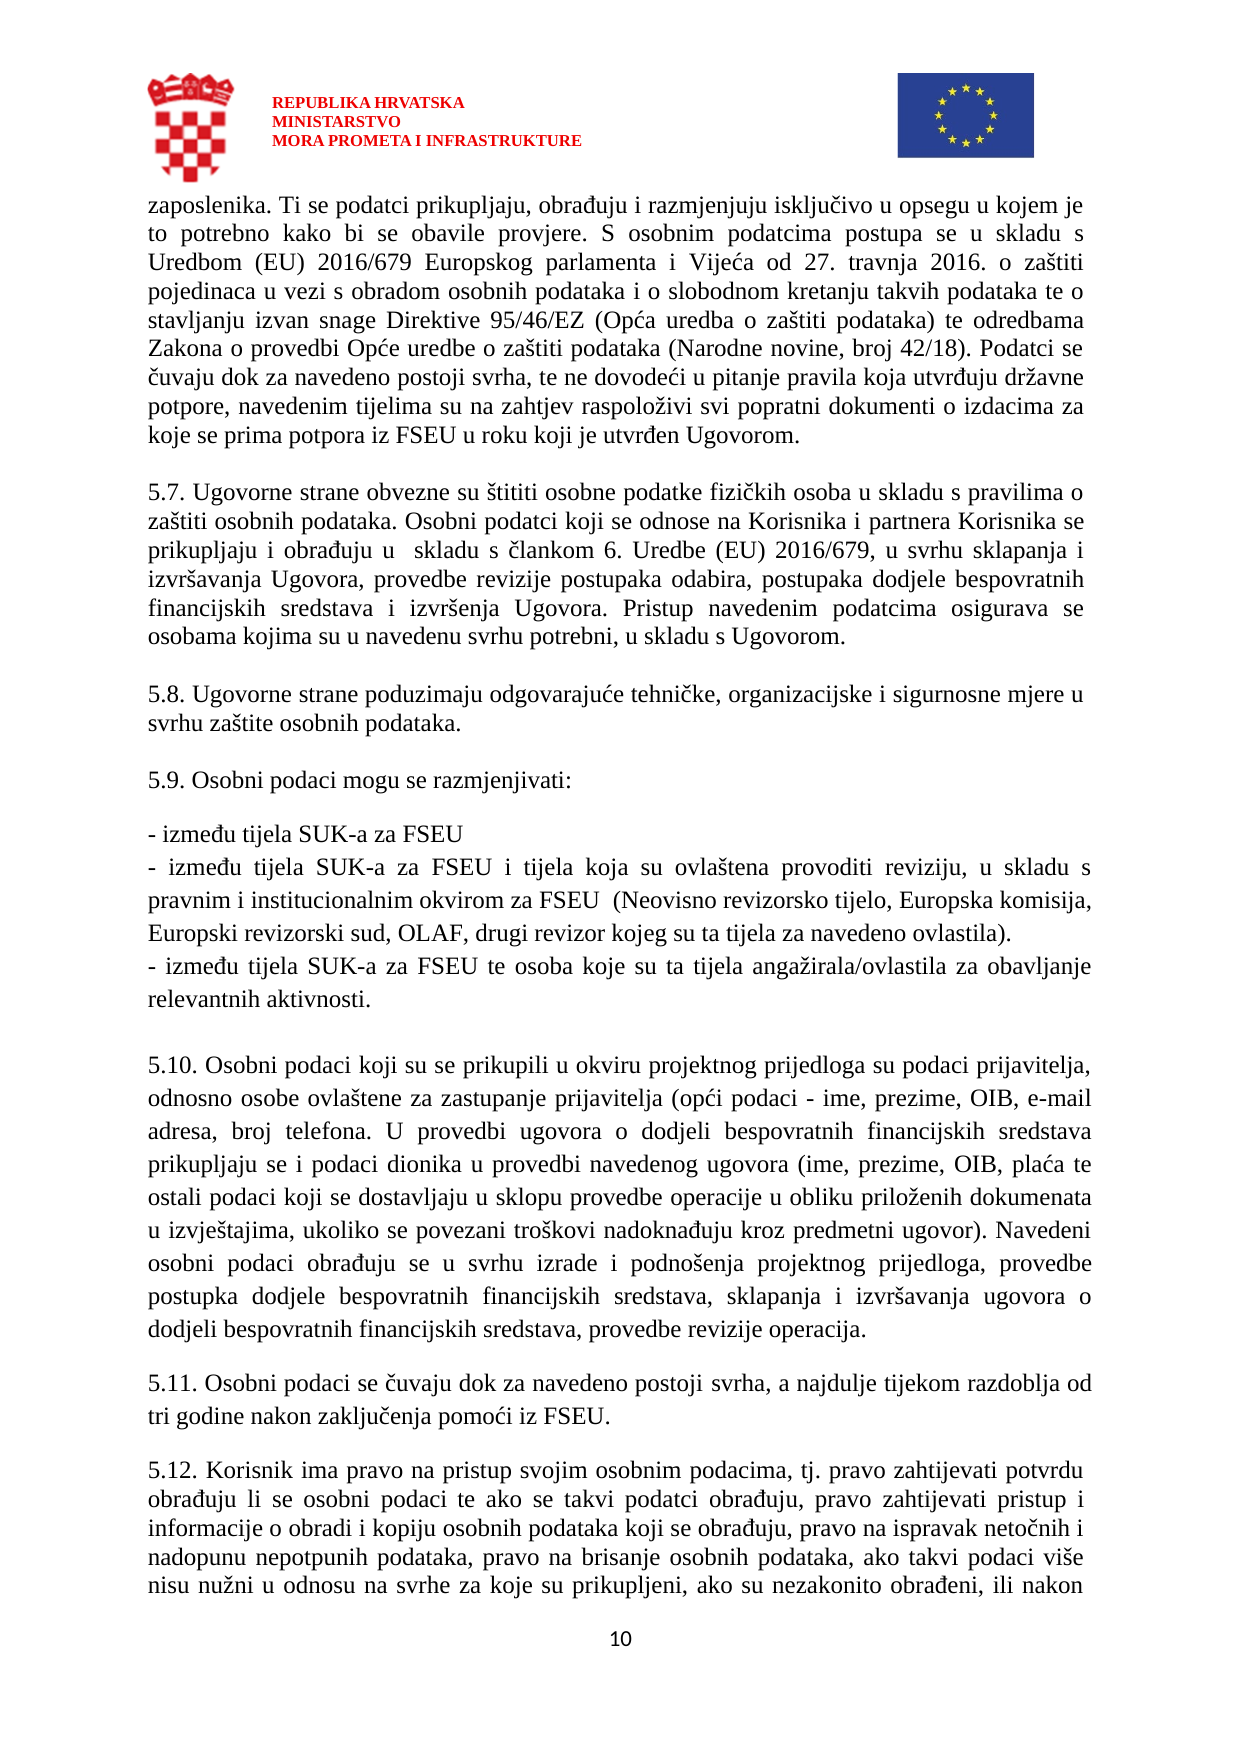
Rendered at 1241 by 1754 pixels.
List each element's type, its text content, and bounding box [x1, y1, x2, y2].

text 5.10. Osobni podaci koji su se prikupili u okviru projektnog prijedloga su podaci prijavitelja, odnosno osobe ovlaštene za zastupanje prijavitelja (opći podaci - ime, prezime, OIB, e-mail adresa, broj telefona. U provedbi ugovora o dodjeli bespovratnih financijskih sredstava prikupljaju se i podaci dionika u provedbi navedenog ugovora (ime, prezime, OIB, plaća te ostali podaci koji se dostavljaju u sklopu provedbe operacije u obliku priloženih dokumenata u izvještajima, ukoliko se povezani troškovi nadoknađuju kroz predmetni ugovor). Navedeni osobni podaci obrađuju se u svrhu izrade i podnošenja projektnog prijedloga, provedbe postupka dodjele bespovratnih financijskih sredstava, sklapanja i izvršavanja ugovora o dodjeli bespovratnih financijskih sredstava, provedbe revizije operacija. [148, 1050, 1093, 1343]
text 5.11. Osobni podaci se čuvaju dok za navedeno postoji svrha, a najdulje tijekom razdoblja od tri godine nakon zaključenja pomoći iz FSEU. [148, 1368, 1093, 1430]
picture [147, 73, 237, 190]
text 5.9. Osobni podaci mogu se razmjenjivati: [148, 765, 1093, 794]
text 5.8. Ugovorne strane poduzimaju odgovarajuće tehničke, organizacijske i sigurnosne mjere u svrhu zaštite osobnih podataka. [148, 679, 1085, 736]
text - između tijela SUK-a za FSEU i tijela koja su ovlaštena provoditi reviziju, u skladu s pravnim i institucionalnim okvirom za FSEU (Neovisno revizorsko tijelo, Europska komisija, Europski revizorski sud, OLAF, drugi revizor kojeg su ta tijela za navedeno ovlastila). [148, 852, 1093, 947]
text 5.7. Ugovorne strane obvezne su štititi osobne podatke fizičkih osoba u skladu s pravilima o zaštiti osobnih podataka. Osobni podatci koji se odnose na Korisnika i partnera Korisnika se prikupljaju i obrađuju u skladu s člankom 6. Uredbe (EU) 2016/679, u svrhu sklapanja i izvršavanja Ugovora, provedbe revizije postupaka odabira, postupaka dodjele bespovratnih financijskih sredstava i izvršenja Ugovora. Pristup navedenim podatcima osigurava se osobama kojima su u navedenu svrhu potrebni, u skladu s Ugovorom. [148, 477, 1085, 650]
text - između tijela SUK-a za FSEU [148, 819, 1093, 848]
picture [897, 73, 1035, 159]
text - između tijela SUK-a za FSEU te osoba koje su ta tijela angažirala/ovlastila za obavljanje relevantnih aktivnosti. [148, 951, 1093, 1013]
